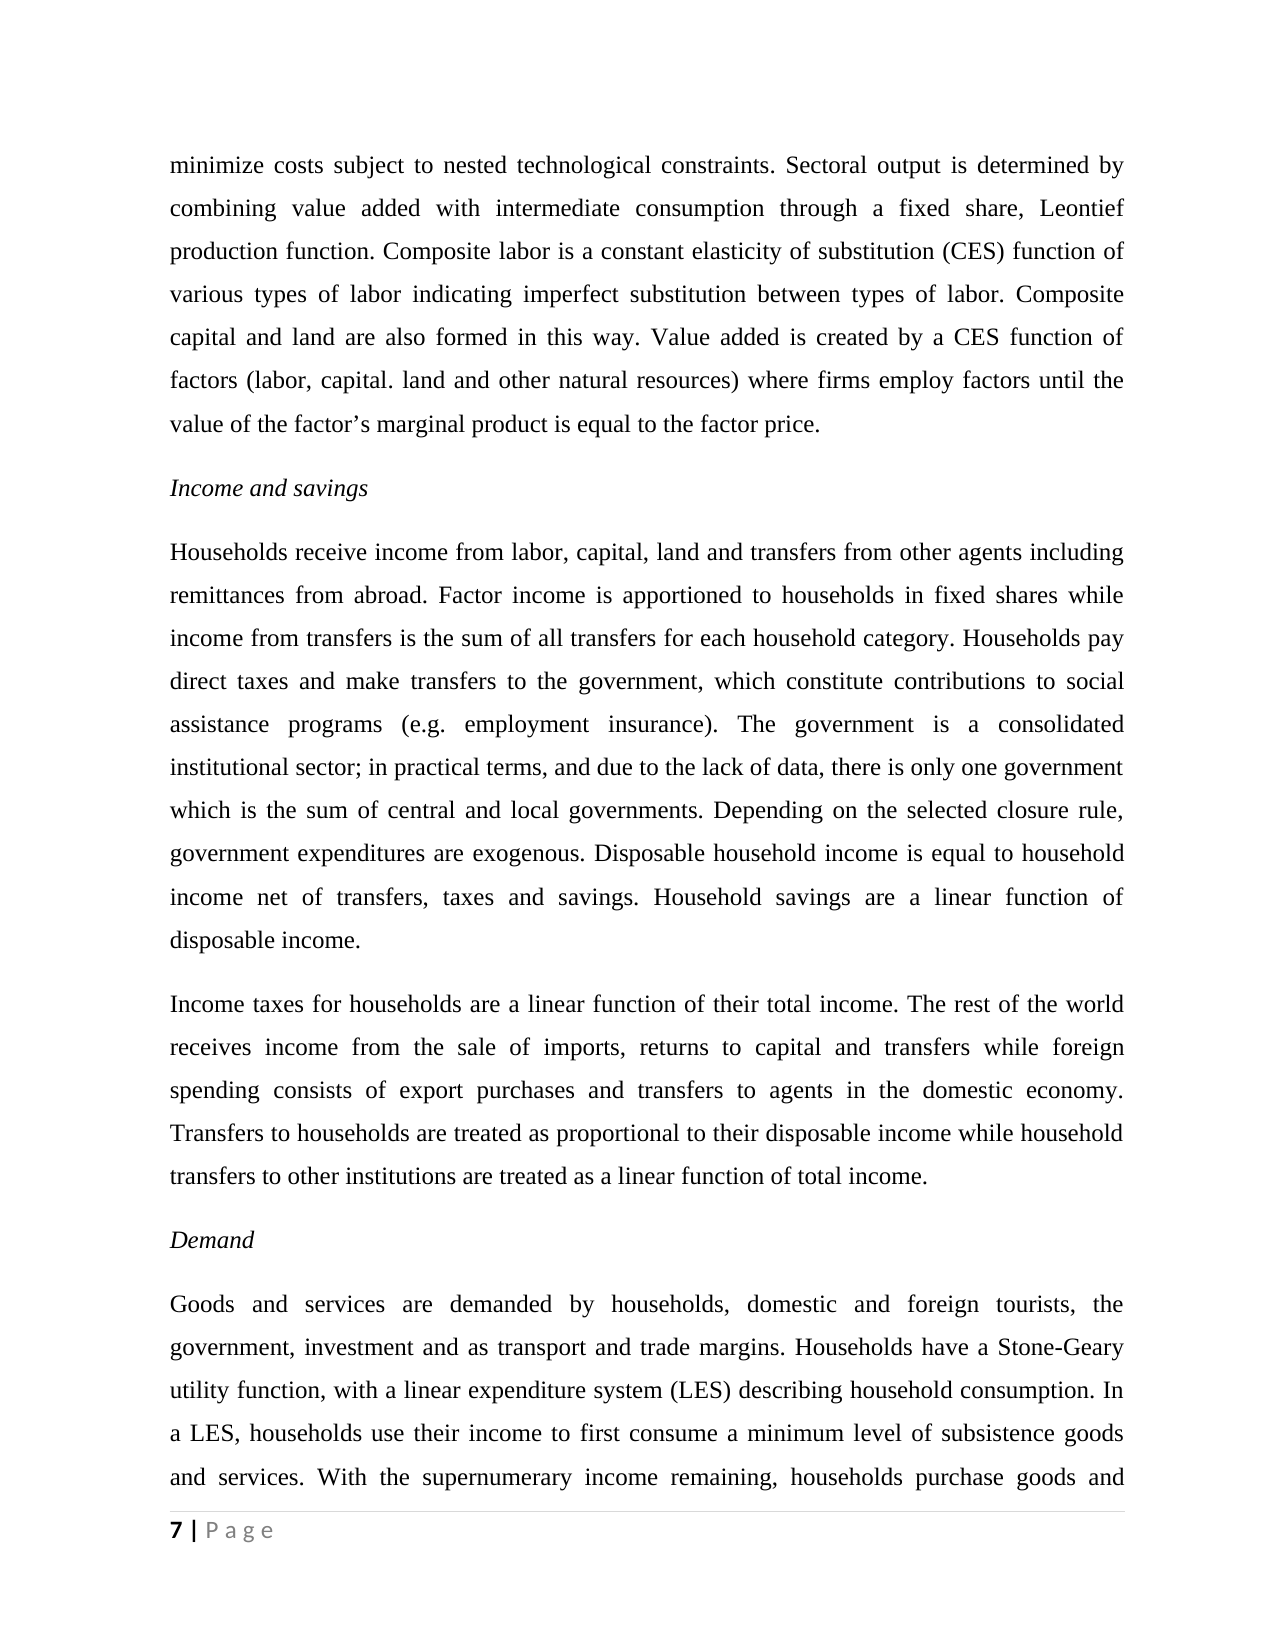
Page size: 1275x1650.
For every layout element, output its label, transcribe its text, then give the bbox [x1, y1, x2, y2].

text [169, 150, 1125, 437]
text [169, 1289, 1125, 1490]
text Income and savings [169, 473, 1125, 501]
text Demand [169, 1225, 1125, 1254]
text Households receive income from labor, capital, land and transfers from other agents including remittances from abroad. Factor income is apportioned to households in fixed shares while income from transfers is the sum of all transfers for each household category. Households pay direct taxes and make transfers to the government, which constitute contributions to social assistance programs (e.g. employment insurance). The government is a consolidated institutional sector; in practical terms, and due to the lack of data, there is only one government which is the sum of central and local governments. Depending on the selected closure rule, government expenditures are exogenous. Disposable household income is equal to household income net of transfers, taxes and savings. Household savings are a linear function of disposable income. [169, 537, 1125, 953]
text Income taxes for households are a linear function of their total income. The rest of the world receives income from the sale of imports, returns to capital and transfers while foreign spending consists of export purchases and transfers to agents in the domestic economy. Transfers to households are treated as proportional to their disposable income while household transfers to other institutions are treated as a linear function of total income. [169, 989, 1125, 1190]
